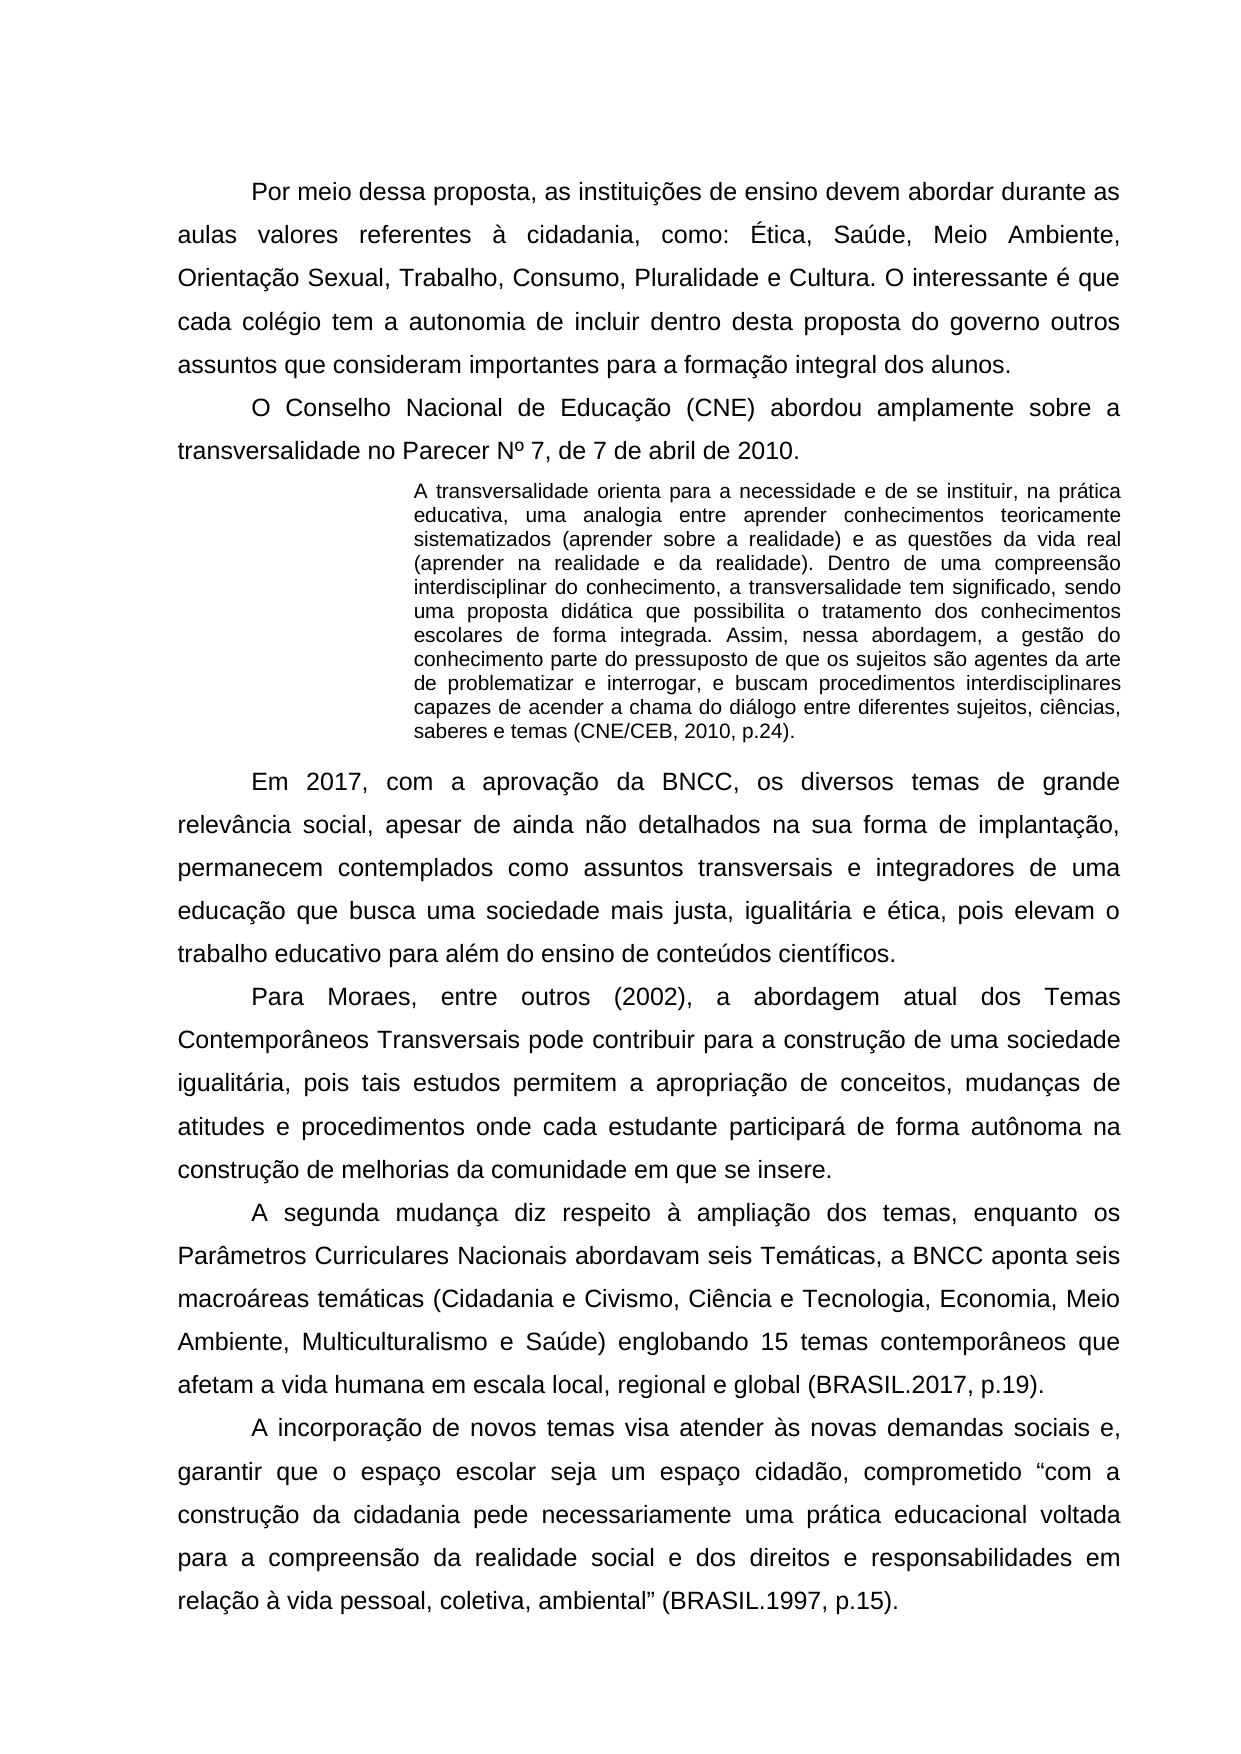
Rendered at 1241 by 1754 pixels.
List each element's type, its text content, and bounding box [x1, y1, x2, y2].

text Em 2017, com a aprovação da BNCC, os diversos temas de grande relevância social, apesar de ainda não detalhados na sua forma de implantação, permanecem contemplados como assuntos transversais e integradores de uma educação que busca uma sociedade mais justa, igualitária e ética, pois elevam o trabalho educativo para além do ensino de conteúdos científicos. [177, 767, 1122, 968]
text A transversalidade orienta para a necessidade e de se instituir, na prática educativa, uma analogia entre aprender conhecimentos teoricamente sistematizados (aprender sobre a realidade) e as questões da vida real (aprender na realidade e da realidade). Dentro de uma compreensão interdisciplinar do conhecimento, a transversalidade tem significado, sendo uma proposta didática que possibilita o tratamento dos conhecimentos escolares de forma integrada. Assim, nessa abordagem, a gestão do conhecimento parte do pressuposto de que os sujeitos são agentes da arte de problematizar e interrogar, e buscam procedimentos interdisciplinares capazes de acender a chama do diálogo entre diferentes sujeitos, ciências, saberes e temas (CNE/CEB, 2010, p.24). [413, 479, 1122, 743]
text O Conselho Nacional de Educação (CNE) abordou amplamente sobre a transversalidade no Parecer Nº 7, de 7 de abril de 2010. [177, 393, 1122, 465]
text Para Moraes, entre outros (2002), a abordagem atual dos Temas Contemporâneos Transversais pode contribuir para a construção de uma sociedade igualitária, pois tais estudos permitem a apropriação de conceitos, mudanças de atitudes e procedimentos onde cada estudante participará de forma autônoma na construção de melhorias da comunidade em que se insere. [177, 982, 1122, 1183]
text A segunda mudança diz respeito à ampliação dos temas, enquanto os Parâmetros Curriculares Nacionais abordavam seis Temáticas, a BNCC aponta seis macroáreas temáticas (Cidadania e Civismo, Ciência e Tecnologia, Economia, Meio Ambiente, Multiculturalismo e Saúde) englobando 15 temas contemporâneos que afetam a vida humana em escala local, regional e global (BRASIL.2017, p.19). [177, 1198, 1122, 1399]
text A incorporação de novos temas visa atender às novas demandas sociais e, garantir que o espaço escolar seja um espaço cidadão, comprometido “com a construção da cidadania pede necessariamente uma prática educacional voltada para a compreensão da realidade social e dos direitos e responsabilidades em relação à vida pessoal, coletiva, ambiental” (BRASIL.1997, p.15). [177, 1413, 1122, 1615]
text Por meio dessa proposta, as instituições de ensino devem abordar durante as aulas valores referentes à cidadania, como: Ética, Saúde, Meio Ambiente, Orientação Sexual, Trabalho, Consumo, Pluralidade e Cultura. O interessante é que cada colégio tem a autonomia de incluir dentro desta proposta do governo outros assuntos que consideram importantes para a formação integral dos alunos. [177, 177, 1122, 378]
